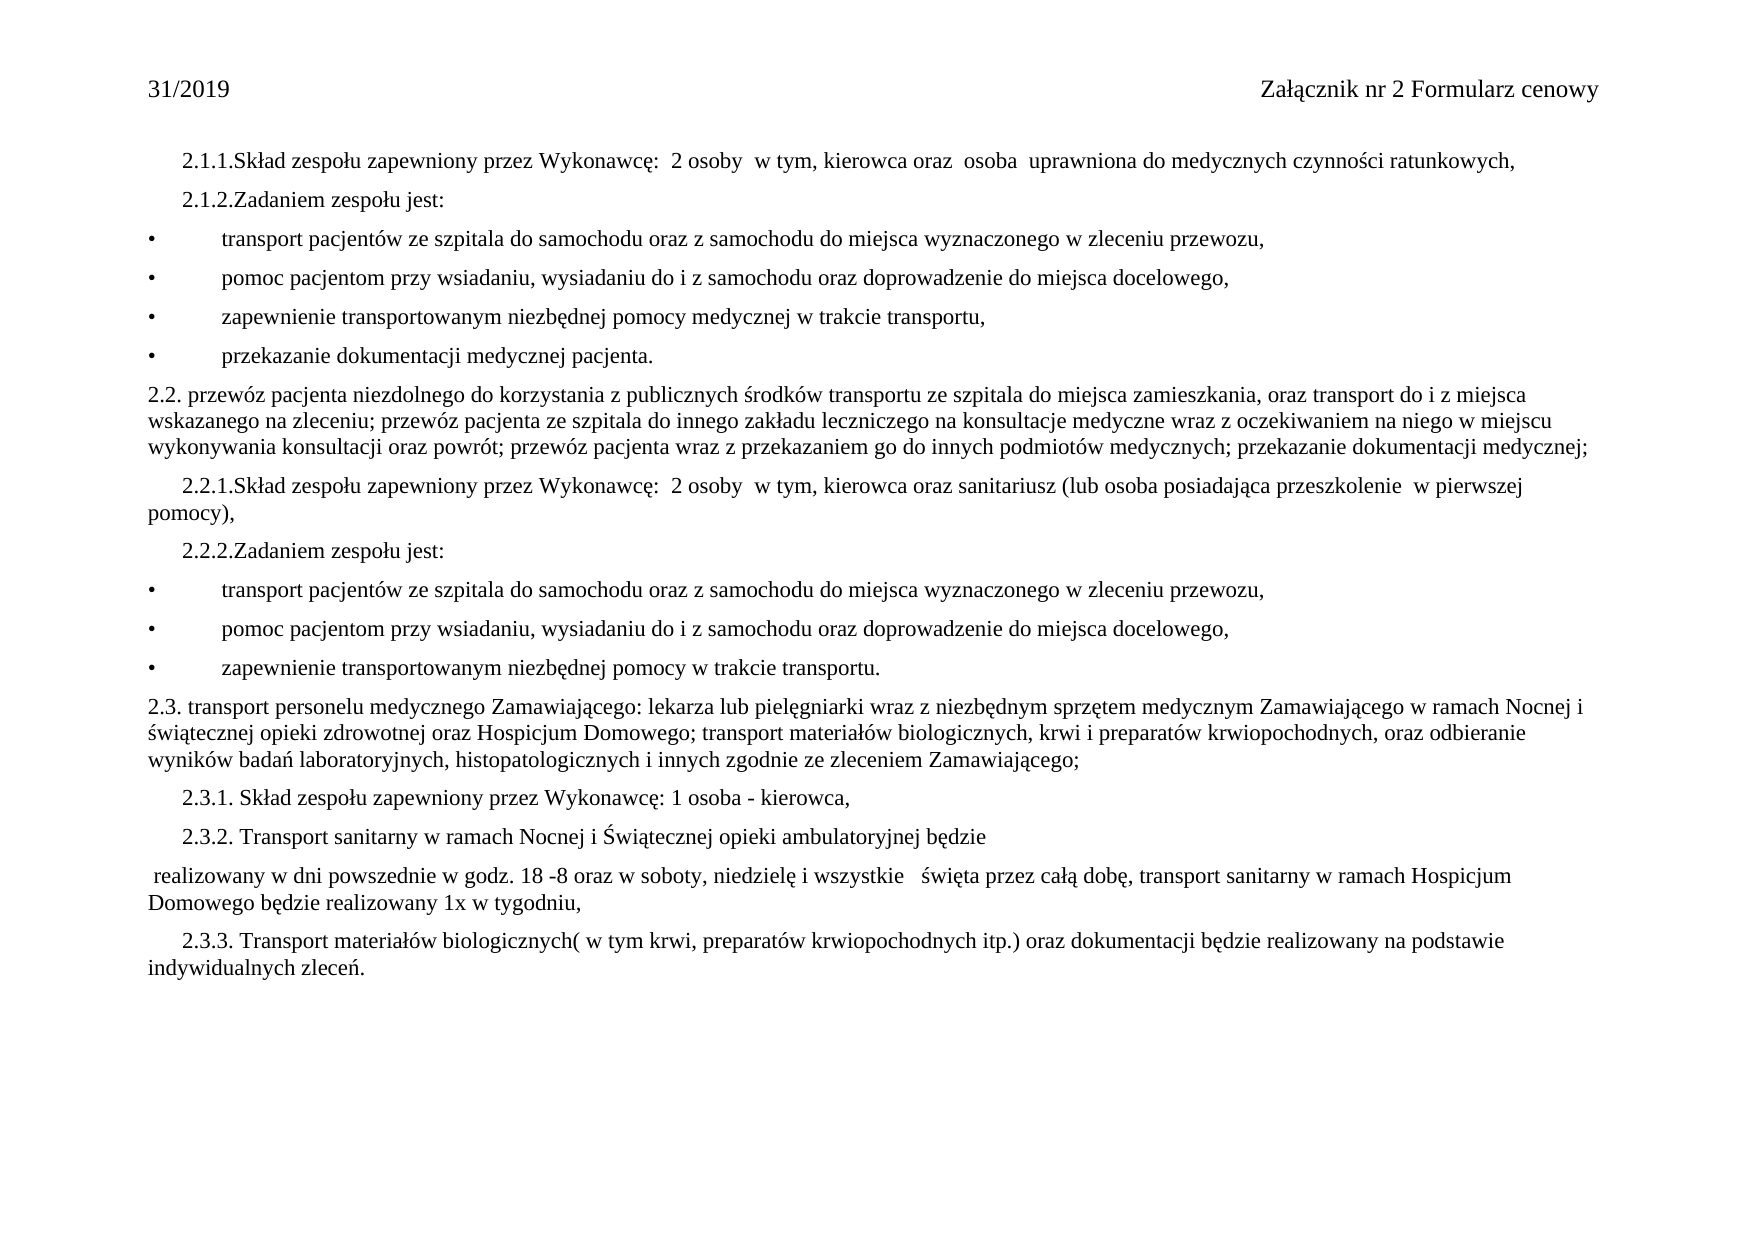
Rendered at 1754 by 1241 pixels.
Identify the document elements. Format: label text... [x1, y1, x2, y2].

text 2.2.1.Skład zespołu zapewniony przez Wykonawcę: 2 osoby w tym, kierowca oraz sanitariusz (lub osoba posiadająca przeszkolenie w pierwszej pomocy), [148, 472, 1606, 525]
text • przekazanie dokumentacji medycznej pacjenta. [148, 342, 1606, 368]
text • transport pacjentów ze szpitala do samochodu oraz z samochodu do miejsca wyznaczonego w zleceniu przewozu, [148, 225, 1606, 252]
text 2.3.3. Transport materiałów biologicznych( w tym krwi, preparatów krwiopochodnych itp.) oraz dokumentacji będzie realizowany na podstawie indywidualnych zleceń. [148, 927, 1606, 980]
text 2.2.2.Zadaniem zespołu jest: [148, 537, 1606, 564]
text • zapewnienie transportowanym niezbędnej pomocy medycznej w trakcie transportu, [148, 303, 1606, 329]
text • pomoc pacjentom przy wsiadaniu, wysiadaniu do i z samochodu oraz doprowadzenie do miejsca docelowego, [148, 264, 1606, 291]
text 2.3.2. Transport sanitarny w ramach Nocnej i Świątecznej opieki ambulatoryjnej będzie [148, 823, 1606, 850]
text realizowany w dni powszednie w godz. 18 -8 oraz w soboty, niedzielę i wszystkie święta przez całą dobę, transport sanitarny w ramach Hospicjum Domowego będzie realizowany 1x w tygodniu, [148, 862, 1606, 915]
text 2.2. przewóz pacjenta niezdolnego do korzystania z publicznych środków transportu ze szpitala do miejsca zamieszkania, oraz transport do i z miejsca wskazanego na zleceniu; przewóz pacjenta ze szpitala do innego zakładu leczniczego na konsultacje medyczne wraz z oczekiwaniem na niego w miejscu wykonywania konsultacji oraz powrót; przewóz pacjenta wraz z przekazaniem go do innych podmiotów medycznych; przekazanie dokumentacji medycznej; [148, 381, 1606, 460]
text 2.3. transport personelu medycznego Zamawiającego: lekarza lub pielęgniarki wraz z niezbędnym sprzętem medycznym Zamawiającego w ramach Nocnej i świątecznej opieki zdrowotnej oraz Hospicjum Domowego; transport materiałów biologicznych, krwi i preparatów krwiopochodnych, oraz odbieranie wyników badań laboratoryjnych, histopatologicznych i innych zgodnie ze zleceniem Zamawiającego; [148, 693, 1606, 772]
text • pomoc pacjentom przy wsiadaniu, wysiadaniu do i z samochodu oraz doprowadzenie do miejsca docelowego, [148, 615, 1606, 642]
text 2.1.1.Skład zespołu zapewniony przez Wykonawcę: 2 osoby w tym, kierowca oraz osoba uprawniona do medycznych czynności ratunkowych, [148, 148, 1606, 174]
text 2.3.1. Skład zespołu zapewniony przez Wykonawcę: 1 osoba - kierowca, [148, 784, 1606, 811]
text • transport pacjentów ze szpitala do samochodu oraz z samochodu do miejsca wyznaczonego w zleceniu przewozu, [148, 576, 1606, 603]
text • zapewnienie transportowanym niezbędnej pomocy w trakcie transportu. [148, 654, 1606, 680]
text 2.1.2.Zadaniem zespołu jest: [148, 186, 1606, 213]
